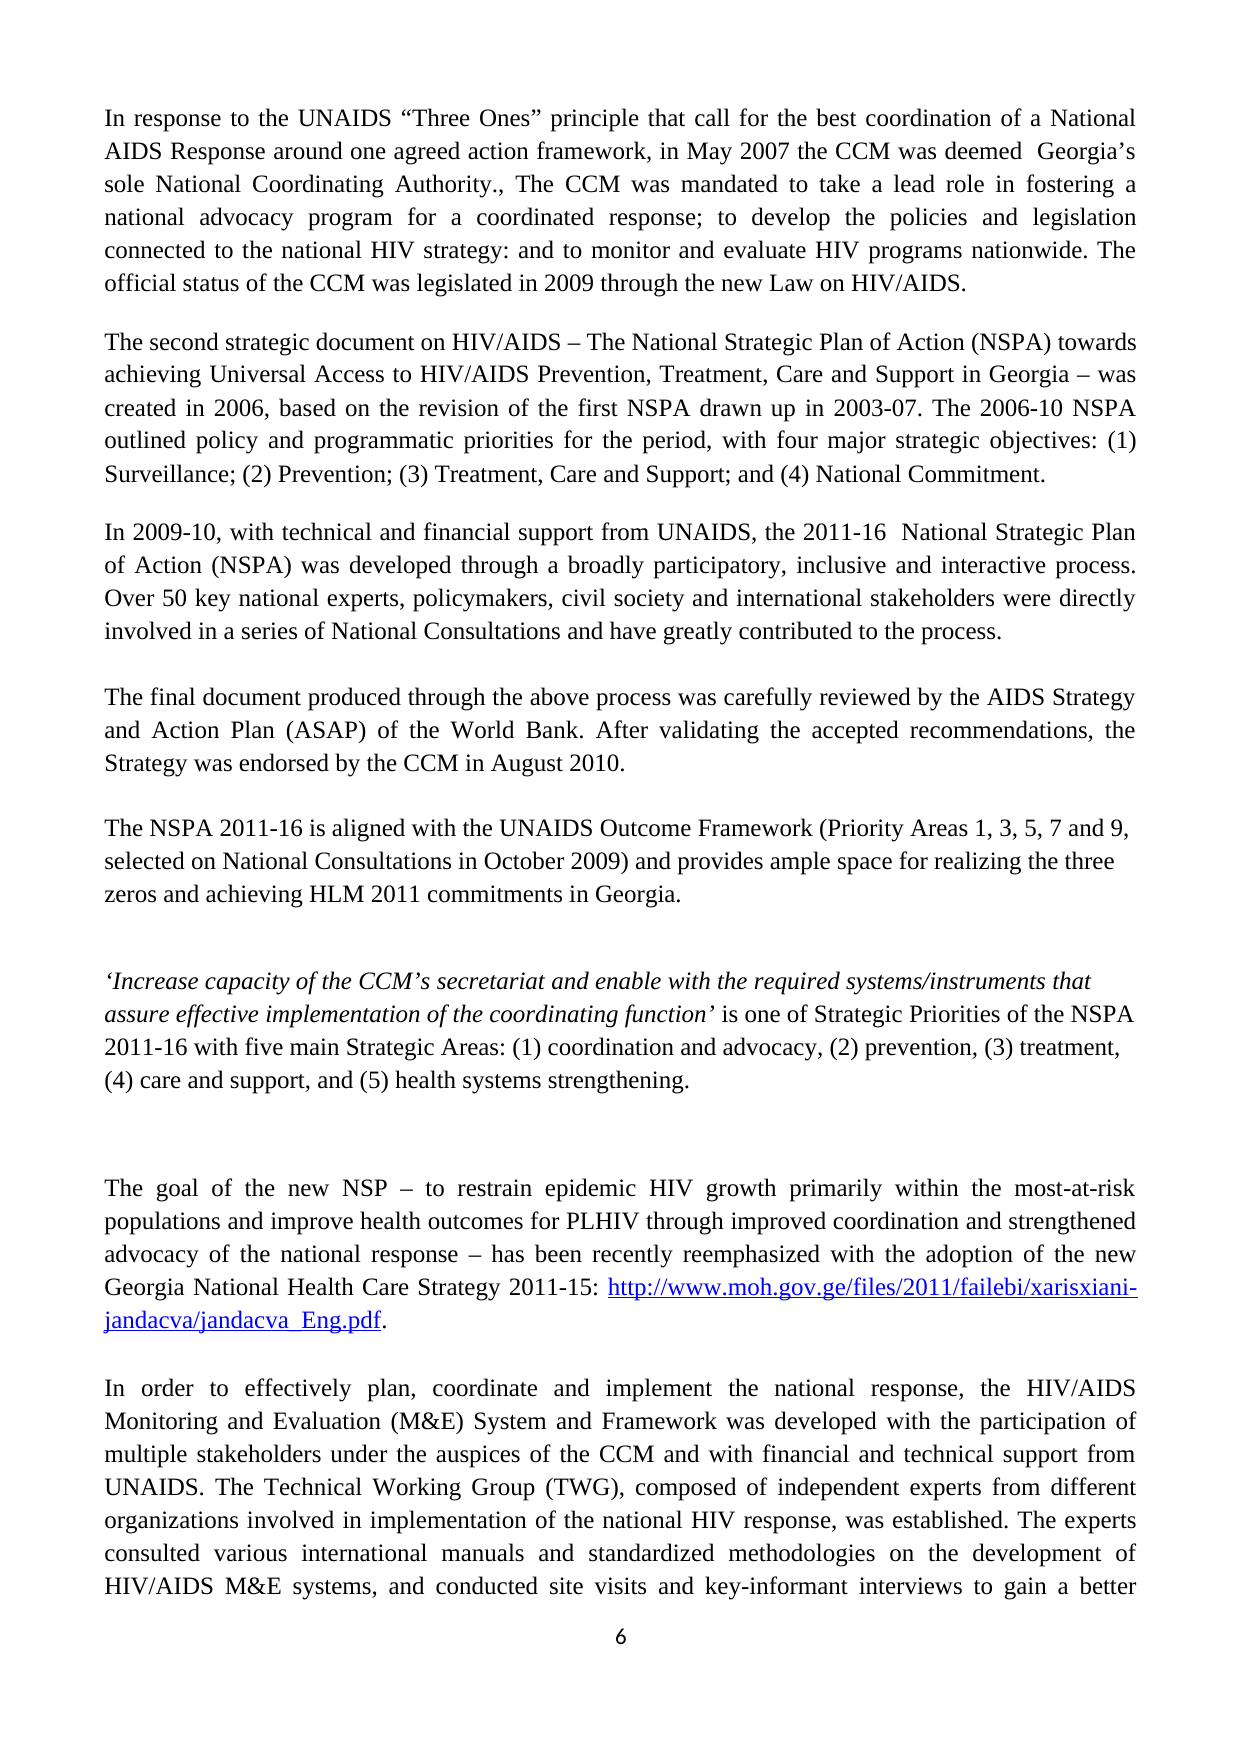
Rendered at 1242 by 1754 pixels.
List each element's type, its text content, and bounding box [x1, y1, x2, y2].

text The final document produced through the above process was carefully reviewed by the AIDS Strategy and Action Plan (ASAP) of the World Bank. After validating the accepted recommendations, the Strategy was endorsed by the CCM in August 2010. [104, 682, 1137, 777]
text In 2009-10, with technical and financial support from UNAIDS, the 2011-16 National Strategic Plan of Action (NSPA) was developed through a broadly participatory, inclusive and interactive process. Over 50 key national experts, policymakers, civil society and international stakeholders were directly involved in a series of National Consultations and have greatly contributed to the process. [104, 517, 1137, 644]
list In response to the UNAIDS “Three Ones” principle that call for the best coordination of a National AIDS Response around one agreed action framework, in May 2007 the CCM was deemed Georgia’s sole National Coordinating Authority., The CCM was mandated to take a lead role in fostering a national advocacy program for a coordinated response; to develop the policies and legislation connected to the national HIV strategy: and to monitor and evaluate HIV programs nationwide. The official status of the CCM was legislated in 2009 through the new Law on HIV/AIDS. [104, 103, 1137, 297]
text The NSPA 2011-16 is aligned with the UNAIDS Outcome Framework (Priority Areas 1, 3, 5, 7 and 9, selected on National Consultations in October 2009) and provides ample space for realizing the three zeros and achieving HLM 2011 commitments in Georgia. [104, 813, 1137, 908]
list The goal of the new NSP – to restrain epidemic HIV growth primarily within the most-at-risk populations and improve health outcomes for PLHIV through improved coordination and strengthened advocacy of the national response – has been recently reemphasized with the adoption of the new Georgia National Health Care Strategy 2011-15: http://www.moh.gov.ge/files/2011/failebi/xarisxiani-jandacva/jandacva_Eng.pdf. [104, 1173, 1137, 1333]
text ‘Increase capacity of the CCM’s secretariat and enable with the required systems/instruments that assure effective implementation of the coordinating function’ is one of Strategic Priorities of the NSPA 2011-16 with five main Strategic Areas: (1) coordination and advocacy, (2) prevention, (3) treatment, (4) care and support, and (5) health systems strengthening. [104, 933, 1137, 1094]
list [104, 1373, 1137, 1599]
list The second strategic document on HIV/AIDS – The National Strategic Plan of Action (NSPA) towards achieving Universal Access to HIV/AIDS Prevention, Treatment, Care and Support in – was created in 2006, based on the revision of the first NSPA drawn up in 2003-07. The 2006-10 NSPA outlined policy and programmatic priorities for the period, with four major strategic objectives: (1) Surveillance; (2) Prevention; (3) Treatment, Care and Support; and (4) National Commitment. [104, 327, 1137, 487]
